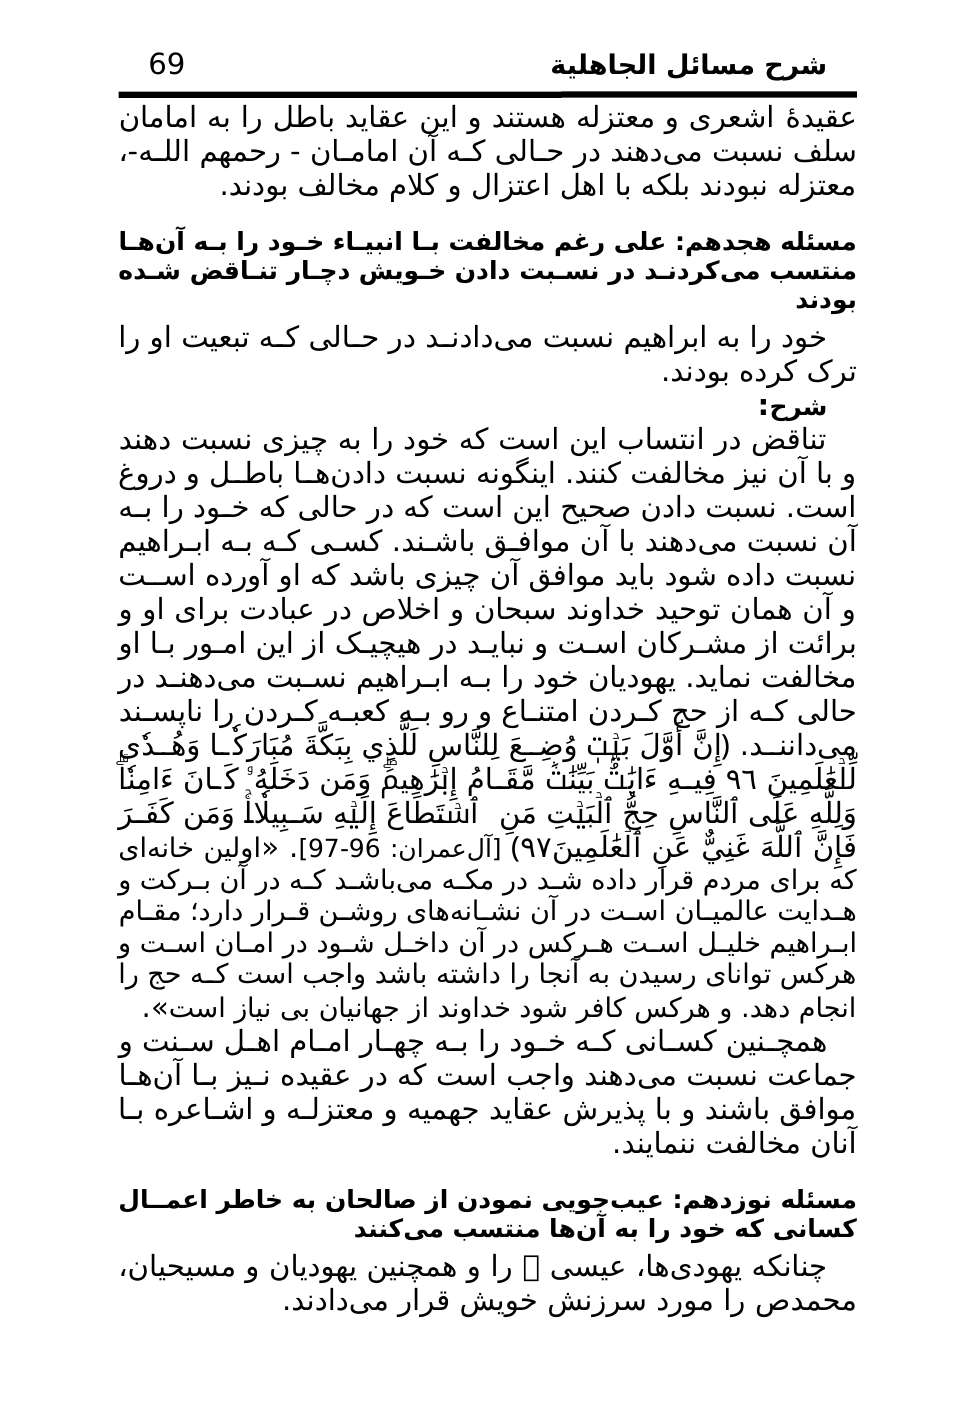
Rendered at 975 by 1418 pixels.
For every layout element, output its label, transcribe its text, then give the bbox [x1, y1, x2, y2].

text همچنین کسانی که خود را به چهار امام اهل سنت و جماعت نسبت می‌دهند واجب است که در عقیده نیز با آن‌ها موافق باشند و با پذیرش عقاید جهمیه و معتزله و اشاعره با آنان مخالفت ننمایند. [118, 1024, 857, 1160]
text تناقض در انتساب این است که خود را به چیزی نسبت دهند و با آن نیز مخالفت کنند. اینگونه نسبت دادن‌ها باطل و دروغ است. نسبت دادن صحیح این است که در حالی که خود را به آن نسبت می‌دهند با آن موافق باشند. کسی که به ابراهیم نسبت داده شود باید موافق آن چیزی باشد که او آورده است و آن همان توحید خداوند سبحان و اخلاص در عبادت برای او و برائت از مشرکان است و نباید در هیچیک از این امور با او مخالفت نماید. یهودیان خود را به ابراهیم نسبت می‌دهند در حالی که از حج کردن امتناع و رو به کعبه کردن را ناپسند می‌دانند. ﴿إِنَّ أَوَّلَ بَيۡتٖ وُضِعَ لِلنَّاسِ لَلَّذِي بِبَكَّةَ مُبَارَكٗا وَهُدٗى لِّلۡعَٰلَمِينَ ٩٦ فِيهِ ءَايَٰتُۢ بَيِّنَٰتٞ مَّقَامُ إِبۡرَٰهِيمَۖ وَمَن دَخَلَهُۥ كَانَ ءَامِنٗاۗ وَلِلَّهِ عَلَى ٱلنَّاسِ حِجُّ ٱلۡبَيۡتِ مَنِ ٱسۡتَطَاعَ إِلَيۡهِ سَبِيلٗاۚ وَمَن كَفَرَ فَإِنَّ ٱللَّهَ غَنِيٌّ عَنِ ٱلۡعَٰلَمِينَ٩٧﴾ [آل‌عمران: 96-97]. «اولین خانه‌ای که برای مردم قرار داده شد در مکه می‌باشد که در آن برکت و هدایت عالمیان است در آن نشانه‌های روشن قرار دارد؛ مقام ابراهیم خلیل است هرکس در آن داخل شود در امان است و هرکس توانای رسیدن به آنجا را داشته باشد واجب است که حج را انجام دهد. و هرکس کافر شود خداوند از جهانیان بی نیاز است». [118, 422, 857, 1024]
text مسئله نوزدهم: عیب‌جویی نمودن از صالحان به خاطر اعمال کسانی که خود را به آن‌ها منتسب می‌کنند [118, 1185, 857, 1243]
text مسئله هجدهم: علی رغم مخالفت با انبیاء خود را به آن‌ها منتسب می‌کردند در نسبت دادن خویش دچار تناقض شده بودند [118, 227, 857, 314]
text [118, 100, 857, 202]
text خود را به ابراهیم نسبت می‌دادند در حالی که تبعیت او را ترک کرده بودند. [118, 321, 857, 388]
text شرح: [118, 388, 857, 422]
text چنانکه یهودی‌ها، عیسی را و همچنین یهودیان و مسیحیان، محمدص را مورد سرزنش خویش قرار می‌دادند. [118, 1249, 857, 1317]
